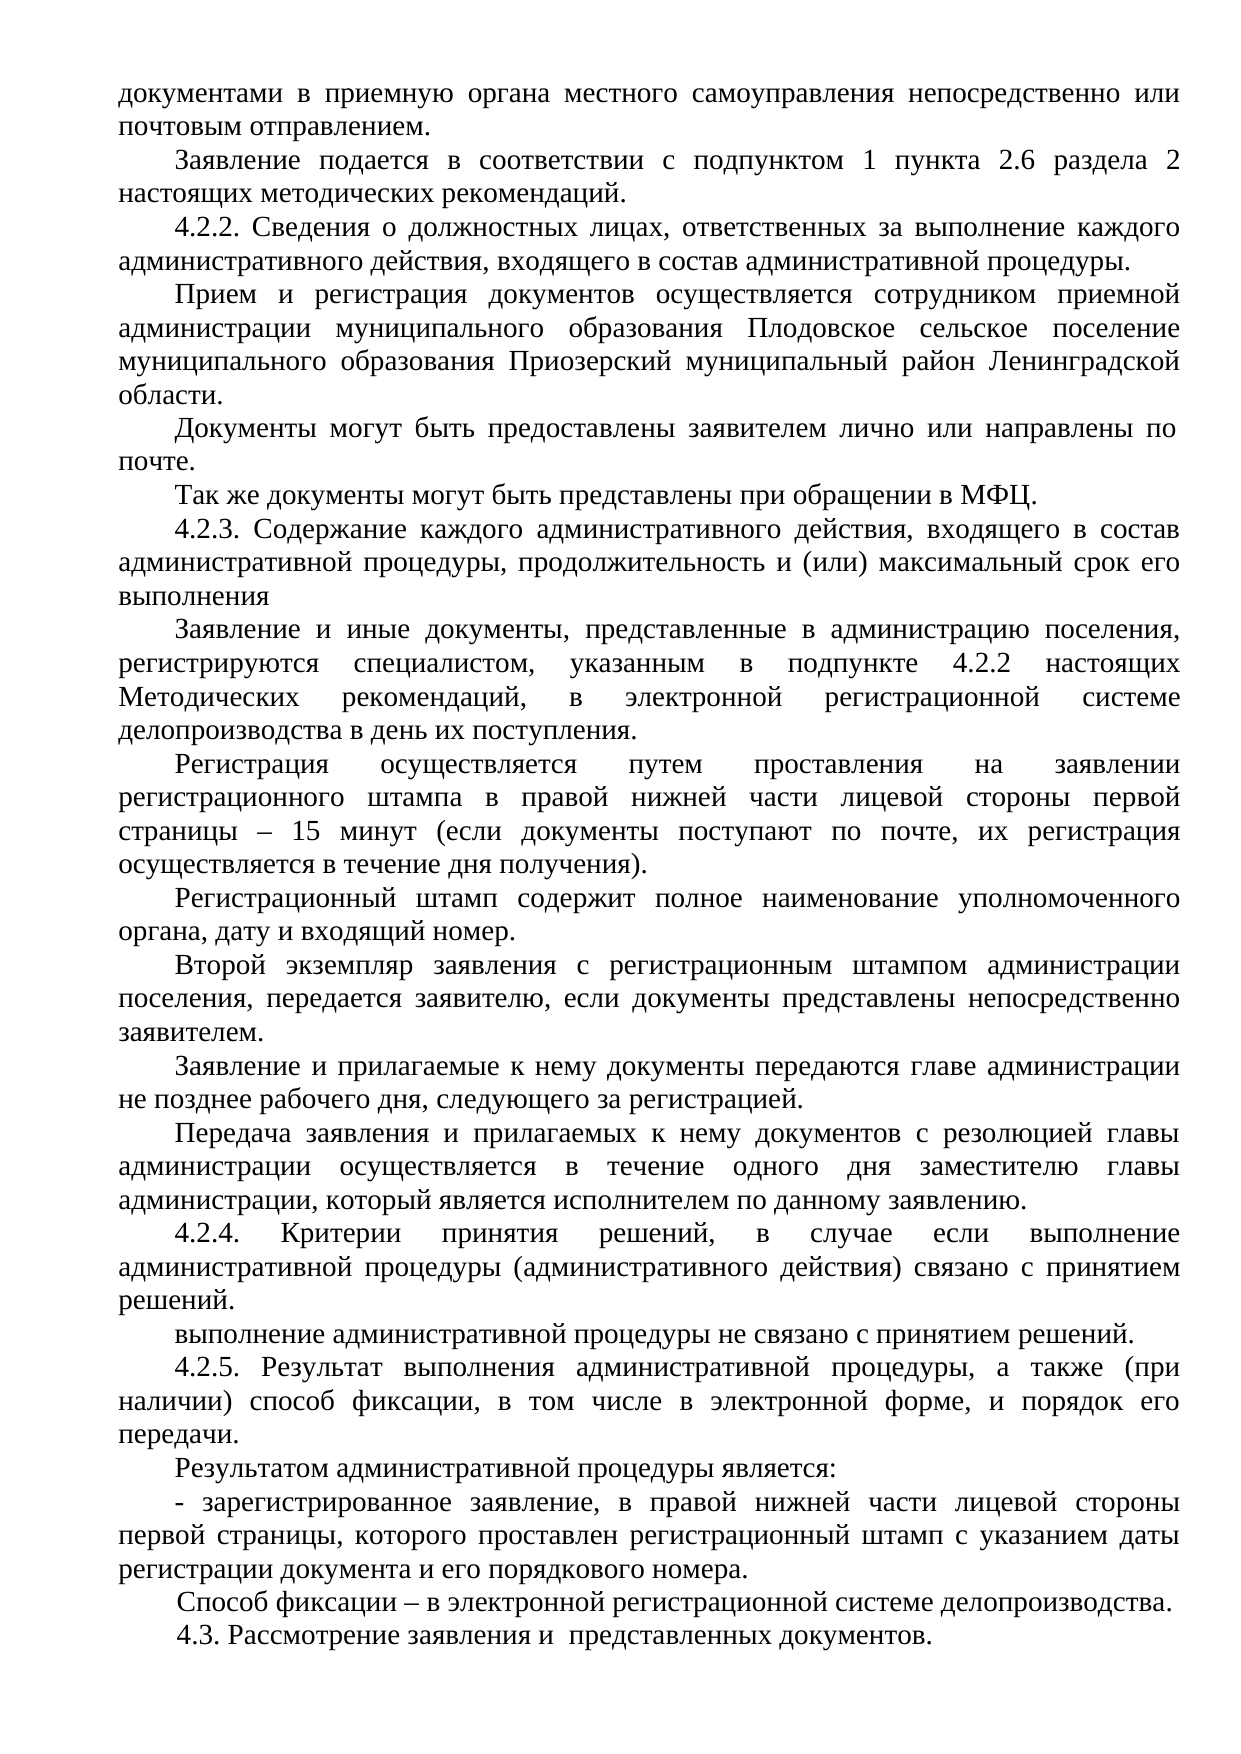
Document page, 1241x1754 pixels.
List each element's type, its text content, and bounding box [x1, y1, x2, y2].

text Прием и регистрация документов осуществляется сотрудником приемной администрации муниципального образования Плодовское сельское поселение муниципального образования Приозерский муниципальный район Ленинградской области. [118, 276, 1181, 410]
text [118, 75, 1181, 142]
text Заявление и прилагаемые к нему документы передаются главе администрации не позднее рабочего дня, следующего за регистрацией. [118, 1048, 1181, 1115]
text Документы могут быть предоставлены заявителем лично или направлены по почте. [118, 410, 1177, 477]
text 4.2.4. Критерии принятия решений, в случае если выполнение административной процедуры (административного действия) связано с принятием решений. [118, 1215, 1181, 1316]
text Результатом административной процедуры является: [118, 1450, 1181, 1484]
text Регистрация осуществляется путем проставления на заявлении регистрационного штампа в правой нижней части лицевой стороны первой страницы – 15 минут (если документы поступают по почте, их регистрация осуществляется в течение дня получения). [118, 746, 1181, 880]
text Заявление и иные документы, представленные в администрацию поселения, регистрируются специалистом, указанным в подпункте 4.2.2 настоящих Методических рекомендаций, в электронной регистрационной системе делопроизводства в день их поступления. [118, 612, 1181, 746]
text 4.3. Рассмотрение заявления и представленных документов. [122, 1618, 1177, 1651]
text - зарегистрированное заявление, в правой нижней части лицевой стороны первой страницы, которого проставлен регистрационный штамп с указанием даты регистрации документа и его порядкового номера. [118, 1484, 1181, 1584]
text Так же документы могут быть представлены при обращении в МФЦ. [174, 477, 1177, 511]
text 4.2.2. Сведения о должностных лицах, ответственных за выполнение каждого административного действия, входящего в состав административной процедуры. [118, 209, 1181, 276]
text 4.2.5. Результат выполнения административной процедуры, а также (при наличии) способ фиксации, в том числе в электронной форме, и порядок его передачи. [118, 1349, 1181, 1450]
text Передача заявления и прилагаемых к нему документов с резолюцией главы администрации осуществляется в течение одного дня заместителю главы администрации, который является исполнителем по данному заявлению. [118, 1115, 1181, 1215]
text выполнение административной процедуры не связано с принятием решений. [118, 1316, 1181, 1349]
text 4.2.3. Содержание каждого административного действия, входящего в состав административной процедуры, продолжительность и (или) максимальный срок его выполнения [118, 511, 1181, 612]
text Заявление подается в соответствии с подпунктом 1 пункта 2.6 раздела 2 настоящих методических рекомендаций. [118, 142, 1181, 209]
text Второй экземпляр заявления с регистрационным штампом администрации поселения, передается заявителю, если документы представлены непосредственно заявителем. [118, 947, 1181, 1048]
text Регистрационный штамп содержит полное наименование уполномоченного органа, дату и входящий номер. [118, 880, 1181, 947]
text Способ фиксации – в электронной регистрационной системе делопроизводства. [122, 1584, 1177, 1618]
